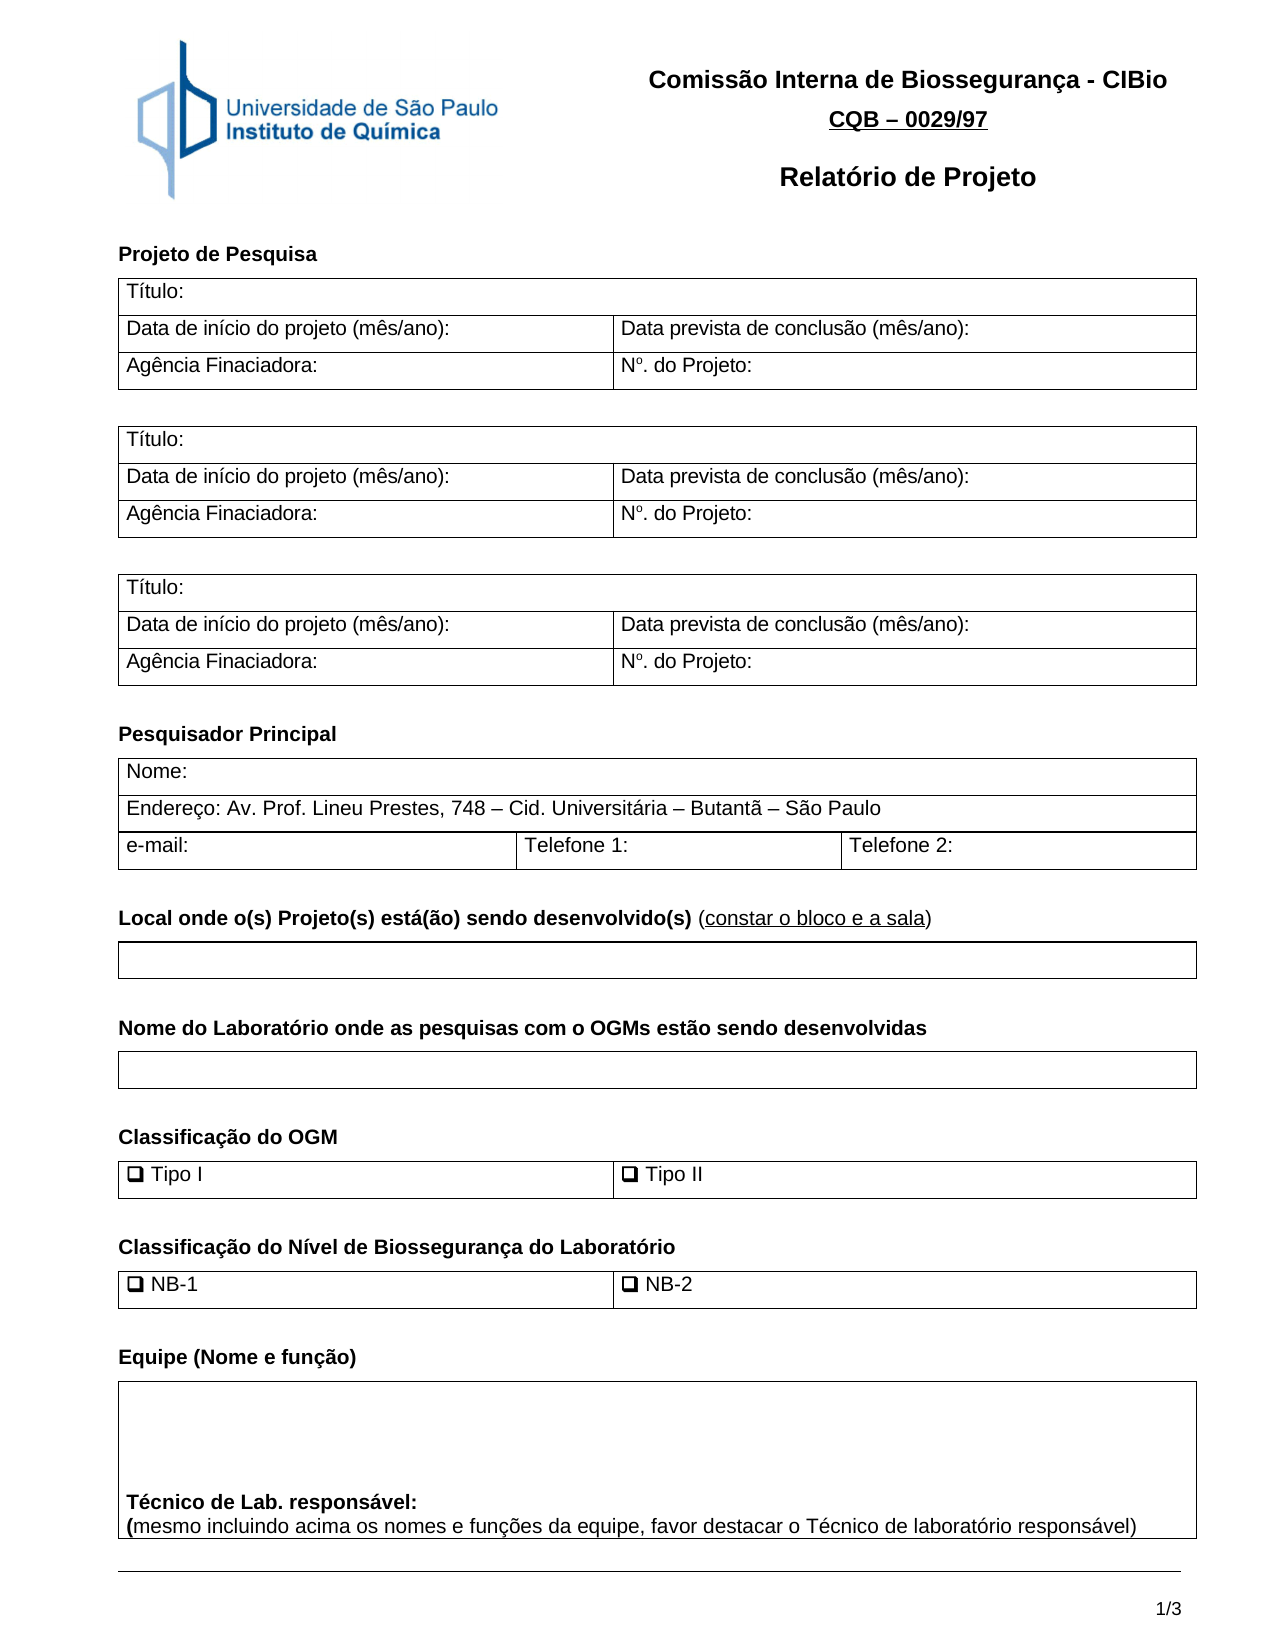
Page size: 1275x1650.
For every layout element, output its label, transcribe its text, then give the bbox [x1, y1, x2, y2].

table_header Título: [119, 427, 1196, 463]
table_header [119, 943, 1196, 978]
table_cell No. do Projeto: [614, 649, 1196, 684]
subtitle Equipe (Nome e função) [118, 1345, 1181, 1369]
table_header Tipo II [614, 1162, 1196, 1198]
table_cell Data prevista de conclusão (mês/ano): [614, 612, 1196, 648]
table_header [119, 1052, 1196, 1088]
table_header Título: [119, 279, 1196, 315]
text Classificação do Nível de Biossegurança do Laboratório [118, 1235, 1181, 1259]
table_cell Agência Finaciadora: [119, 353, 613, 389]
text Local onde o(s) Projeto(s) está(ão) sendo desenvolvido(s) (constar o bloco e a sala) [118, 905, 1181, 929]
table_cell Data prevista de conclusão (mês/ano): [614, 464, 1196, 500]
table_cell Data de início do projeto (mês/ano): [119, 612, 613, 648]
table_header Tipo I [119, 1162, 613, 1198]
text Nome do Laboratório onde as pesquisas com o OGMs estão sendo desenvolvidas [118, 1015, 1181, 1039]
table_cell Data de início do projeto (mês/ano): [119, 316, 613, 352]
table_cell No. do Projeto: [614, 353, 1196, 389]
table_header Título: [119, 575, 1196, 611]
table_cell Telefone 1: [517, 833, 841, 868]
table_cell Endereço: Av. Prof. Lineu Prestes, 748 – Cid. Universitária – Butantã – São Paulo [119, 796, 1196, 831]
table_cell Agência Finaciadora: [119, 649, 613, 684]
table_cell Data prevista de conclusão (mês/ano): [614, 316, 1196, 352]
subtitle Pesquisador Principal [118, 722, 1181, 746]
table_header Nome: [119, 759, 1196, 794]
table_cell Agência Finaciadora: [119, 501, 613, 537]
subtitle Projeto de Pesquisa [118, 242, 1181, 266]
table_cell No. do Projeto: [614, 501, 1196, 537]
table_cell Telefone 2: [842, 833, 1196, 868]
table_header NB-2 [614, 1272, 1196, 1308]
table_cell e-mail: [119, 833, 516, 868]
table_cell Data de início do projeto (mês/ano): [119, 464, 613, 500]
table_header Técnico de Lab. responsável: (mesmo incluindo acima os nomes e funções da equipe, favor destacar o Técnico de laboratório responsável) [119, 1382, 1196, 1538]
subtitle Classificação do OGM [118, 1125, 1181, 1149]
table_header NB-1 [119, 1272, 613, 1308]
